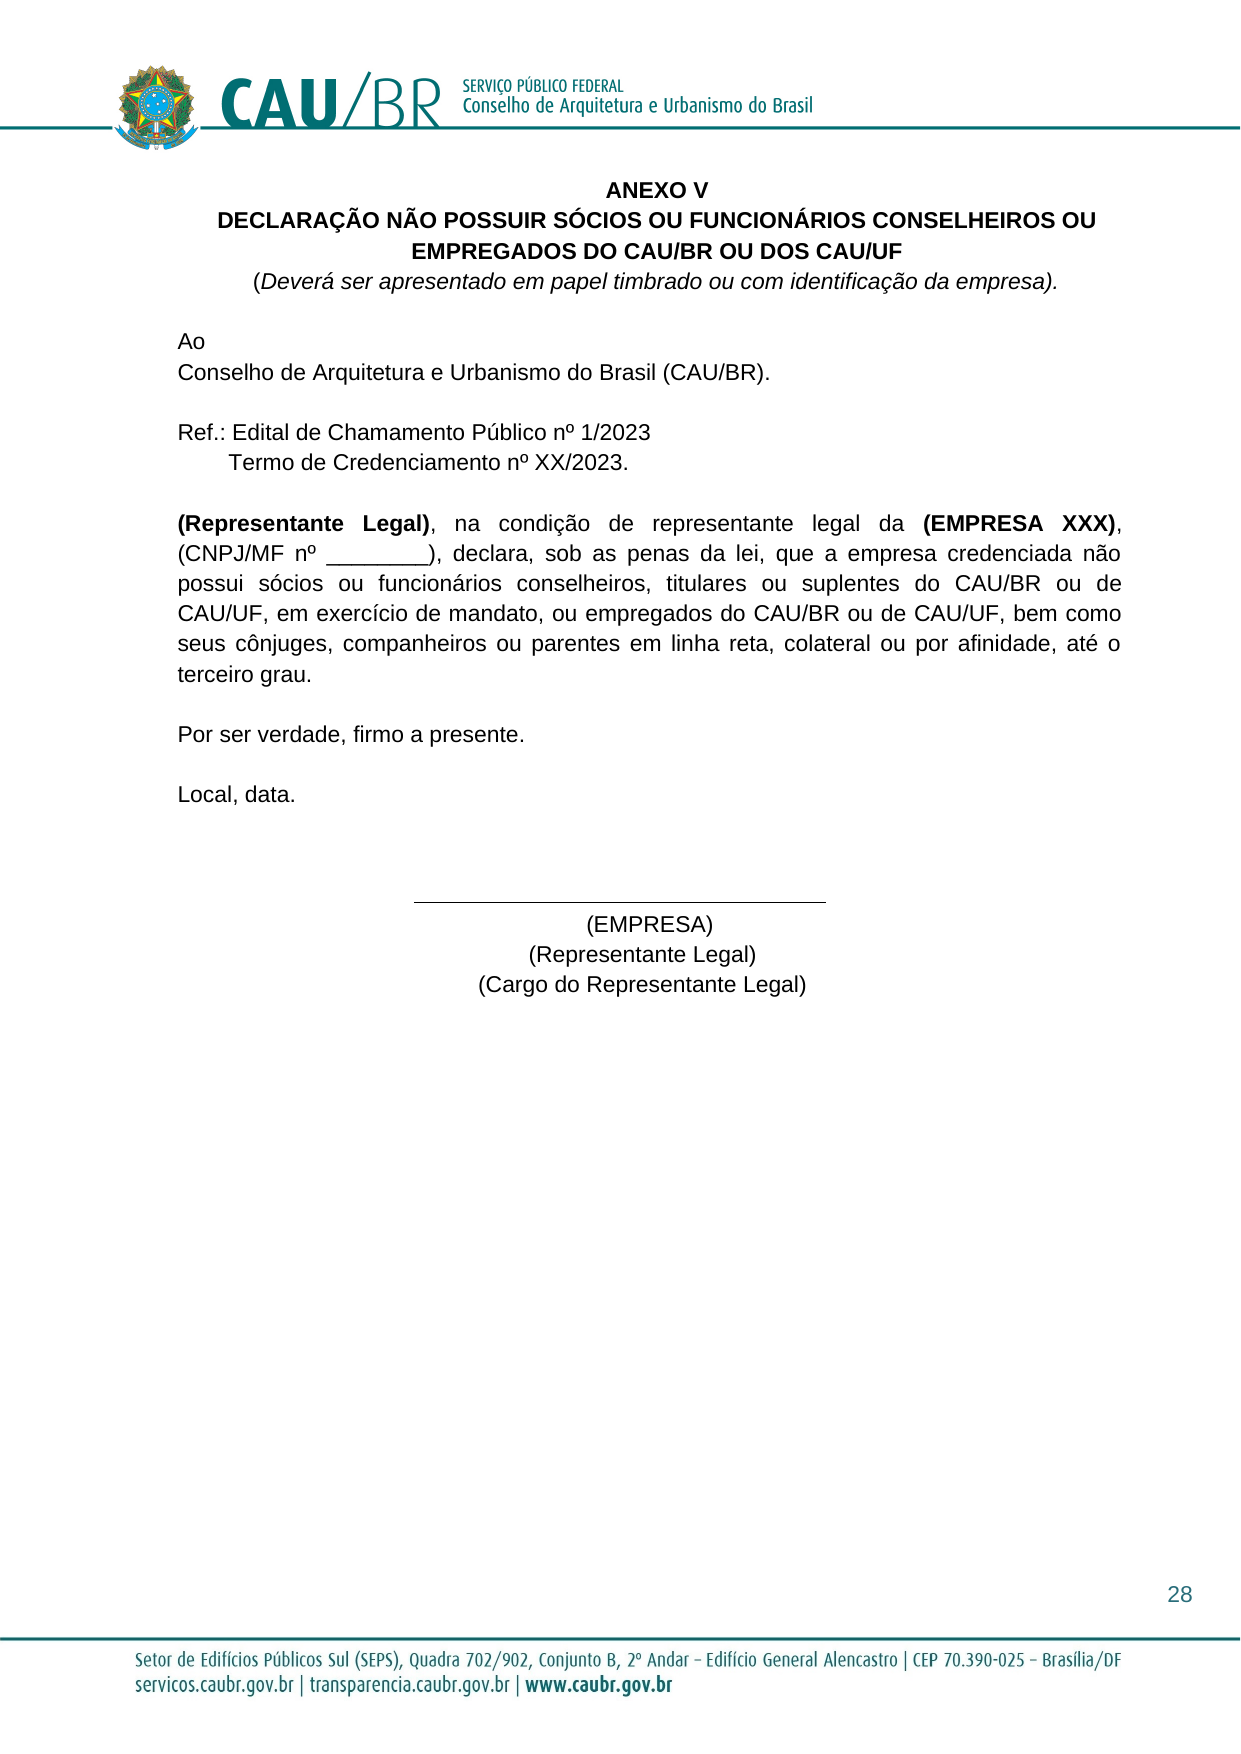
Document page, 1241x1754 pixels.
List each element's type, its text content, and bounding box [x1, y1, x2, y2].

text Conselho de Arquitetura e Urbanismo do Brasil (CAU/BR). [177, 358, 1122, 385]
text (Deverá ser apresentado em papel timbrado ou com identificação da empresa). [192, 268, 1122, 294]
text DECLARAÇÃO NÃO POSSUIR SÓCIOS OU FUNCIONÁRIOS CONSELHEIROS OU EMPREGADOS DO CAU/BR OU DOS CAU/UF [192, 207, 1122, 264]
text (Representante Legal), na condição de representante legal da (EMPRESA XXX), (CNPJ/MF nº ________), declara, sob as penas da lei, que a empresa credenciada não possui sócios ou funcionários conselheiros, titulares ou suplentes do CAU/BR ou de CAU/UF, em exercício de mandato, ou empregados do CAU/BR ou de CAU/UF, bem como seus cônjuges, companheiros ou parentes em linha reta, colateral ou por afinidade, até o terceiro grau. [177, 509, 1122, 687]
text ANEXO V [192, 177, 1122, 203]
text (Cargo do Representante Legal) [162, 971, 1122, 998]
text Termo de Credenciamento nº XX/2023. [177, 449, 1122, 475]
text Ref.: Edital de Chamamento Público nº 1/2023 [177, 419, 1122, 445]
text (EMPRESA) [177, 902, 1122, 937]
text (Representante Legal) [162, 941, 1122, 968]
text Por ser verdade, firmo a presente. [177, 721, 1122, 747]
picture [0, 1632, 1241, 1751]
text Local, data. [177, 781, 1122, 808]
text Ao [177, 328, 1122, 354]
picture [0, 0, 1241, 178]
